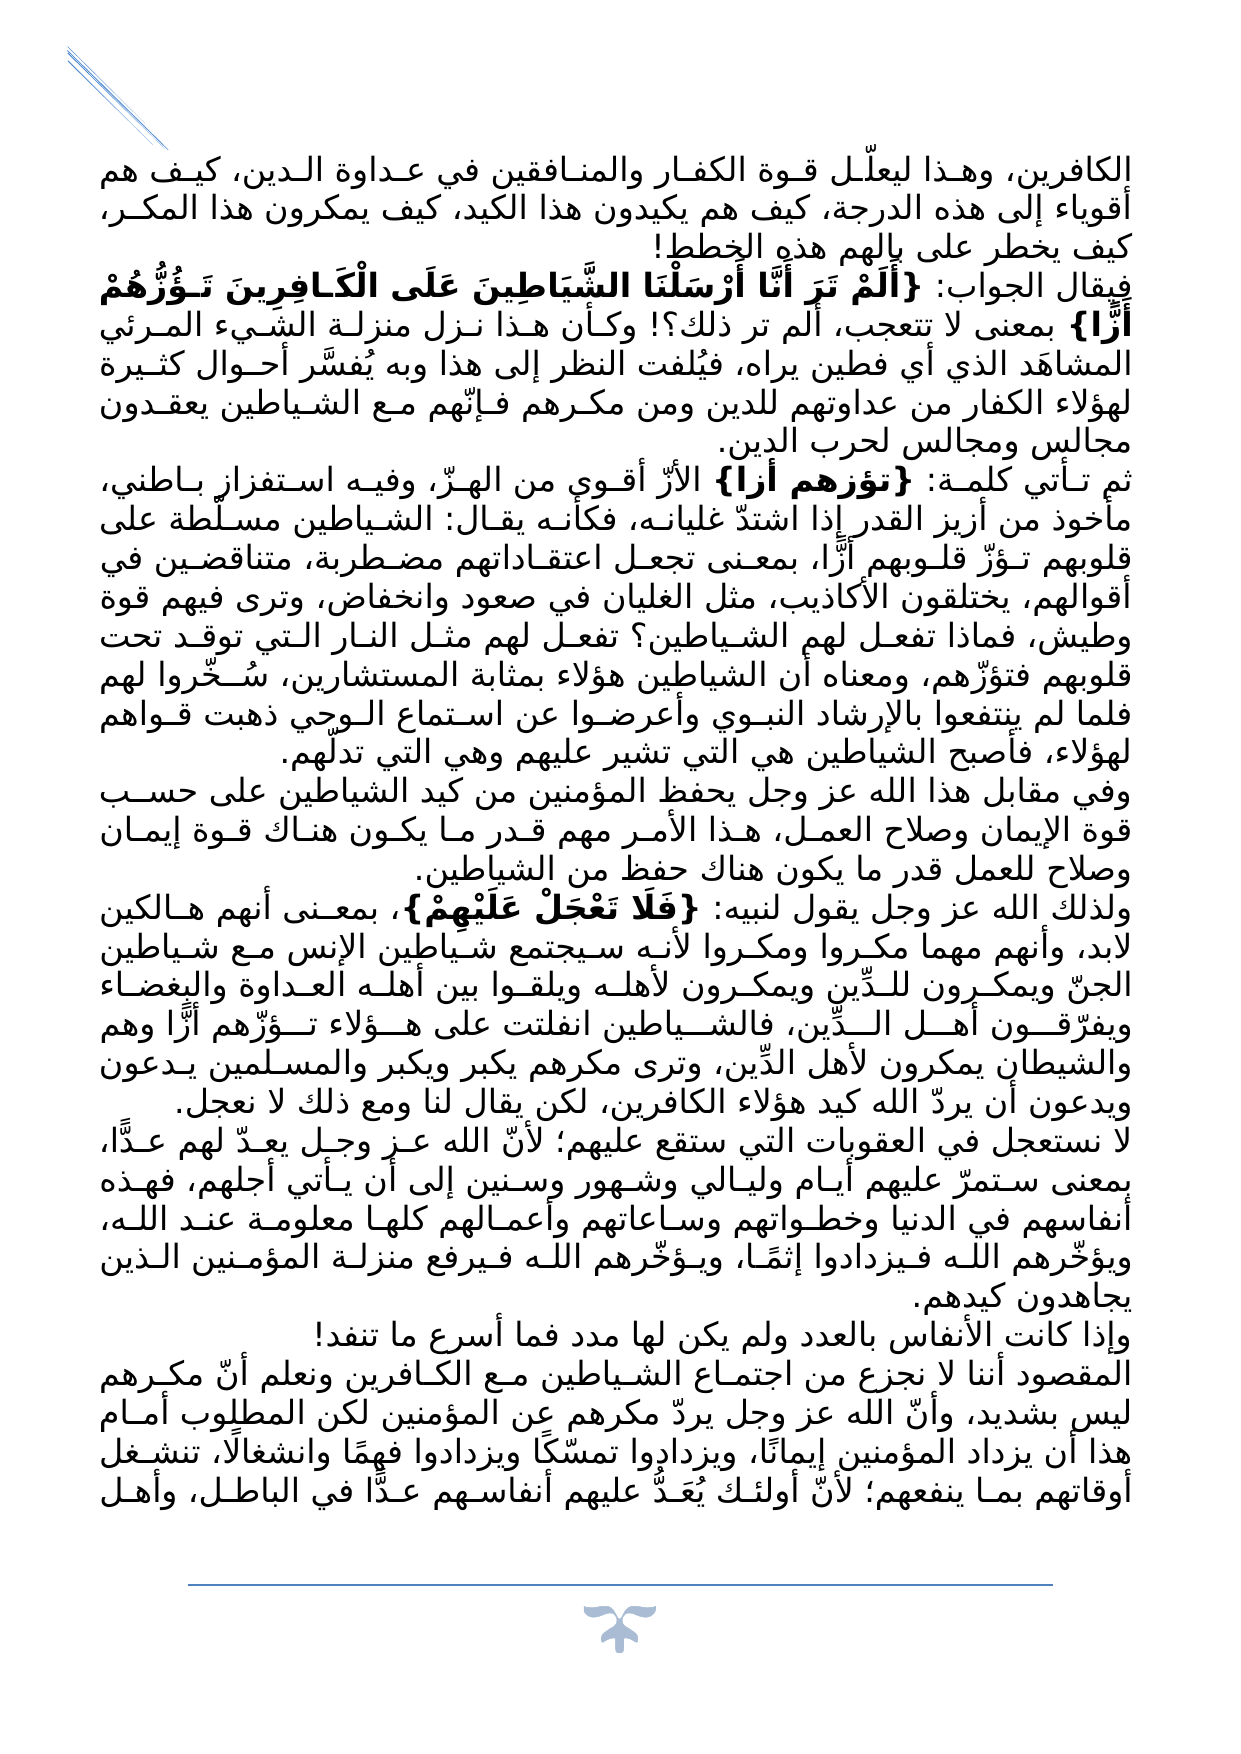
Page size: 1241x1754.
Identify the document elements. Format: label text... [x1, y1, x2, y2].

text وإذا كانت الأنفاس بالعدد ولم يكن لها مدد فما أسرع ما تنفد! [99, 1316, 1132, 1354]
text ولذلك الله عز وجل يقول لنبيه: {فَلَا تَعْجَلْ عَلَيْهِمْ}، بمعنى أنهم هالكين لابد، وأنهم مهما مكروا ومكروا لأنه سيجتمع شياطين الإنس مع شياطين الجنّ ويمكرون للدِّين ويمكرون لأهله ويلقوا بين أهله العداوة والبغضاء ويفرّقون أهل الدِّين، فالشياطين انفلتت على هؤلاء تؤزّهم أزًّا وهم والشيطان يمكرون لأهل الدِّين، وترى مكرهم يكبر ويكبر والمسلمين يدعون ويدعون أن يردّ الله كيد هؤلاء الكافرين، لكن يقال لنا ومع ذلك لا نعجل. [99, 888, 1132, 1121]
text لا نستعجل في العقوبات التي ستقع عليهم؛ لأنّ الله عز وجل يعدّ لهم عدًّا، بمعنى ستمرّ عليهم أيام وليالي وشهور وسنين إلى أن يأتي أجلهم، فهذه أنفاسهم في الدنيا وخطواتهم وساعاتهم وأعمالهم كلها معلومة عند الله، ويؤخّرهم الله فيزدادوا إثمًا، ويؤخّرهم الله فيرفع منزلة المؤمنين الذين يجاهدون كيدهم. [99, 1121, 1132, 1316]
text وفي مقابل هذا الله عز وجل يحفظ المؤمنين من كيد الشياطين على حسب قوة الإيمان وصلاح العمل، هذا الأمر مهم قدر ما يكون هناك قوة إيمان وصلاح للعمل قدر ما يكون هناك حفظ من الشياطين. [99, 772, 1132, 888]
text فيقال الجواب: {أَلَمْ تَرَ أَنَّا أَرْسَلْنَا الشَّيَاطِينَ عَلَى الْكَافِرِينَ تَؤُزُّهُمْ أَزًّا} بمعنى لا تتعجب، ألم تر ذلك؟! وكأن هذا نزل منزلة الشيء المرئي المشاهَد الذي أي فطين يراه، فيُلفت النظر إلى هذا وبه يُفسَّر أحوال كثيرة لهؤلاء الكفار من عداوتهم للدين ومن مكرهم فإنّهم مع الشياطين يعقدون مجالس ومجالس لحرب الدين. [99, 267, 1132, 461]
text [99, 150, 1132, 267]
text ثم تأتي كلمة: {تؤزهم أزا} الأزّ أقوى من الهزّ، وفيه استفزاز باطني، مأخوذ من أزيز القدر إذا اشتدّ غليانه، فكأنه يقال: الشياطين مسلّطة على قلوبهم تؤزّ قلوبهم أزًّا، بمعنى تجعل اعتقاداتهم مضطربة، متناقضين في أقوالهم، يختلقون الأكاذيب، مثل الغليان في صعود وانخفاض، وترى فيهم قوة وطيش، فماذا تفعل لهم الشياطين؟ تفعل لهم مثل النار التي توقد تحت قلوبهم فتؤزّهم، ومعناه أن الشياطين هؤلاء بمثابة المستشارين، سُخّروا لهم فلما لم ينتفعوا بالإرشاد النبوي وأعرضوا عن استماع الوحي ذهبت قواهم لهؤلاء، فأصبح الشياطين هي التي تشير عليهم وهي التي تدلّهم. [99, 461, 1132, 772]
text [99, 1354, 1132, 1510]
